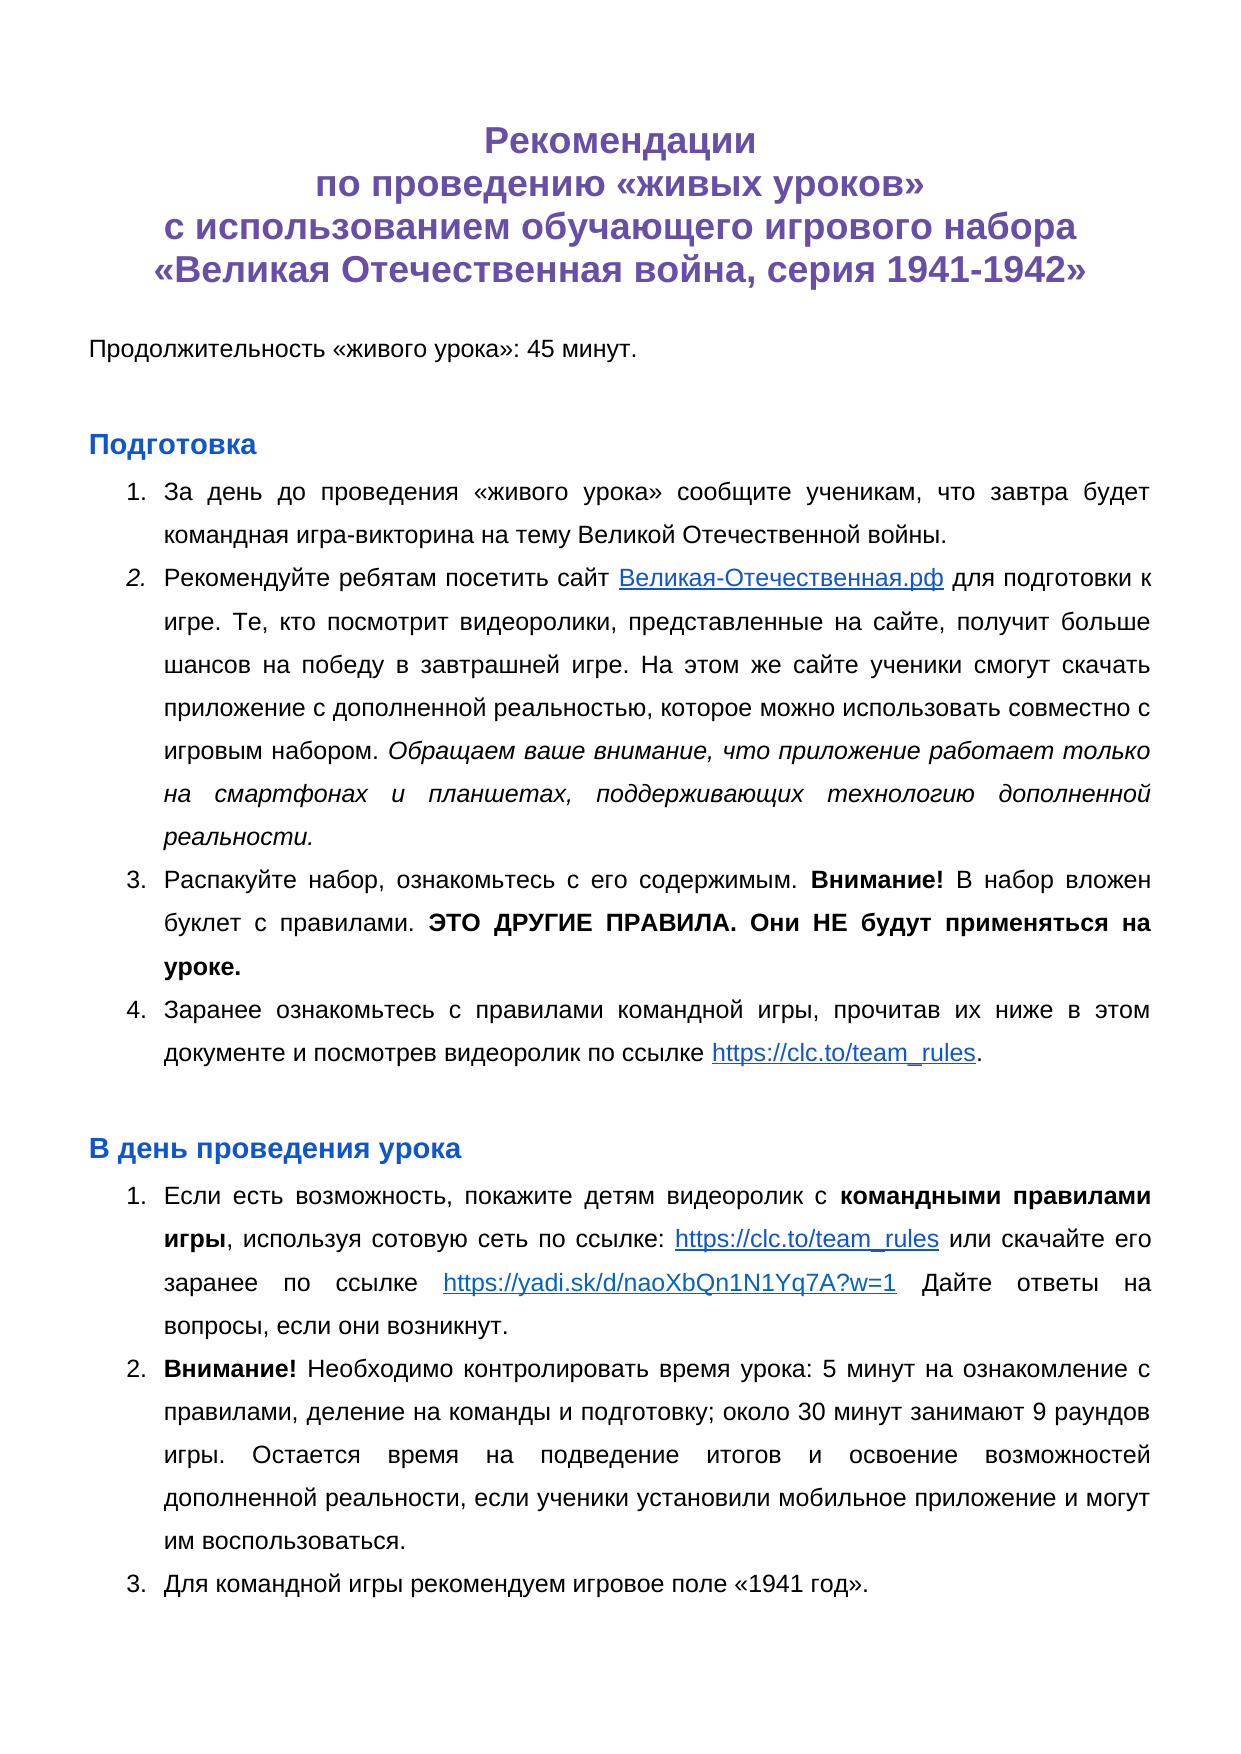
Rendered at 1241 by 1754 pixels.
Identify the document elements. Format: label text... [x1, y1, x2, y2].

list Распакуйте набор, ознакомьтесь с его содержимым. Внимание! В набор вложен буклет с правилами. ЭТО ДРУГИЕ ПРАВИЛА. Они НЕ будут применяться на уроке. [126, 865, 1152, 980]
list Внимание! Необходимо контролировать время урока: 5 минут на ознакомление с правилами, деление на команды и подготовку; около 30 минут занимают 9 раундов игры. Остается время на подведение итогов и освоение возможностей дополненной реальности, если ученики установили мобильное приложение и могут им воспользоваться. [126, 1354, 1152, 1555]
list Для командной игры рекомендуем игровое поле «1941 год». [126, 1569, 1152, 1598]
list За день до проведения «живого урока» сообщите ученикам, что завтра будет командная игра-викторина на тему Великой Отечественной войны. [126, 477, 1152, 549]
subtitle Подготовка [88, 427, 1152, 460]
text Продолжительность «живого урока»: 45 минут. [88, 334, 1152, 362]
list Рекомендуйте ребятам посетить сайт Великая-Отечественная.рф для подготовки к игре. Те, кто посмотрит видеоролики, представленные на сайте, получит больше шансов на победу в завтрашней игре. На этом же сайте ученики смогут скачать приложение с дополненной реальностью, которое можно использовать совместно с игровым набором. Обращаем ваше внимание, что приложение работает только на смартфонах и планшетах, поддерживающих технологию дополненной реальности. [126, 563, 1152, 851]
subtitle «Великая Отечественная война, серия 1941-1942» [88, 247, 1152, 291]
list Заранее ознакомьтесь с правилами командной игры, прочитав их ниже в этом документе и посмотрев видеоролик по ссылке https://clc.to/team_rules. [126, 995, 1152, 1067]
subtitle с использованием обучающего игрового набора [88, 204, 1152, 247]
subtitle по проведению «живых уроков» [88, 161, 1152, 204]
list Если есть возможность, покажите детям видеоролик с командными правилами игры, используя сотовую сеть по ссылке: https://clc.to/team_rules или скачайте его заранее по ссылке https://yadi.sk/d/naoXbQn1N1Yq7A?w=1 Дайте ответы на вопросы, если они возникнут. [126, 1181, 1152, 1339]
subtitle Рекомендации [88, 118, 1152, 161]
subtitle В день проведения урока [88, 1131, 1152, 1164]
